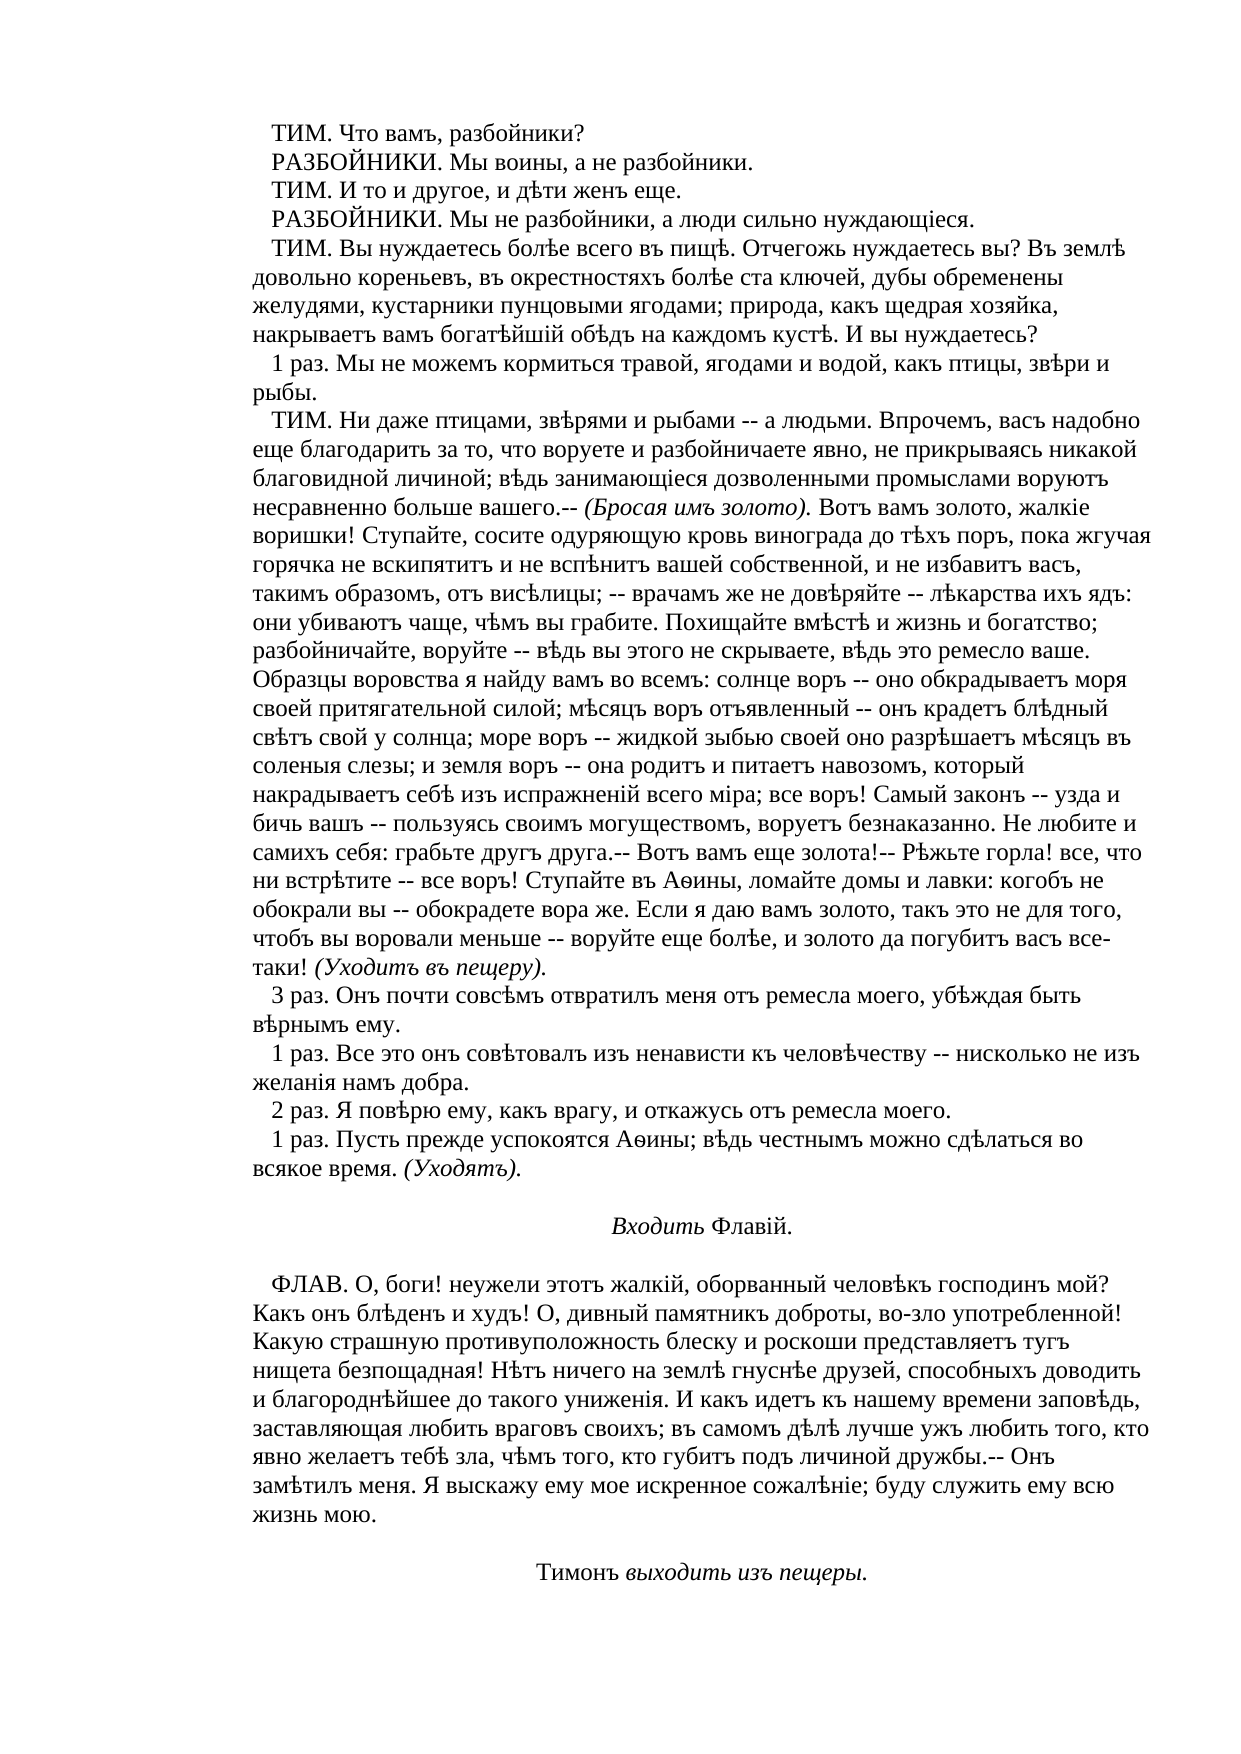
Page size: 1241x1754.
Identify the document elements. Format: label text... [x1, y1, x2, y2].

text 2 раз. Я повѣрю ему, какъ врагу, и откажусь отъ ремесла моего. [252, 1096, 1152, 1124]
text 1 раз. Все это онъ совѣтовалъ изъ ненависти къ человѣчеству -- нисколько не изъ желанія намъ добра. [252, 1038, 1152, 1096]
text ТИМ. Ни даже птицами, звѣрями и рыбами -- а людьми. Впрочемъ, васъ надобно еще благодарить за то, что воруете и разбойничаете явно, не прикрываясь никакой благовидной личиной; вѣдь занимающіеся дозволенными промыслами воруютъ несравненно больше вашего.-- (Бросая имъ золото). Вотъ вамъ золото, жалкіе воришки! Ступайте, сосите одуряющую кровь винограда до тѣхъ поръ, пока жгучая горячка не вскипятитъ и не вспѣнитъ вашей собственной, и не избавитъ васъ, такимъ образомъ, отъ висѣлицы; -- врачамъ же не довѣряйте -- лѣкарства ихъ ядъ: они убиваютъ чаще, чѣмъ вы грабите. Похищайте вмѣстѣ и жизнь и богатство; разбойничайте, воруйте -- вѣдь вы этого не скрываете, вѣдь это ремесло ваше. Образцы воровства я найду вамъ во всемъ: солнце воръ -- оно обкрадываетъ моря своей притягательной силой; мѣсяцъ воръ отъявленный -- онъ крадетъ блѣдный свѣтъ свой у солнца; море воръ -- жидкой зыбью своей оно разрѣшаетъ мѣсяцъ въ соленыя слезы; и земля воръ -- она родитъ и питаетъ навозомъ, который накрадываетъ себѣ изъ испражненій всего міра; все воръ! Самый законъ -- узда и бичь вашъ -- пользуясь своимъ могуществомъ, воруетъ безнаказанно. Не любите и самихъ себя: грабьте другъ друга.-- Вотъ вамъ еще золота!-- Рѣжьте горла! все, что ни встрѣтите -- все воръ! Ступайте въ Аѳины, ломайте домы и лавки: когобъ не обокрали вы -- обокрадете вора же. Если я даю вамъ золото, такъ это не для того, чтобъ вы воровали меньше -- воруйте еще болѣе, и золото да погубитъ васъ все-таки! (Уходитъ въ пещеру). [252, 406, 1152, 981]
text ТИМ. И то и другое, и дѣти женъ еще. [252, 176, 1152, 204]
text ФЛАВ. О, боги! неужели этотъ жалкій, оборванный человѣкъ господинъ мой? Какъ онъ блѣденъ и худъ! О, дивный памятникъ доброты, во-зло употребленной! Какую страшную противуположность блеску и роскоши представляетъ тугъ нищета безпощадная! Нѣтъ ничего на землѣ гнуснѣе друзей, способныхъ доводить и благороднѣйшее до такого униженія. И какъ идетъ къ нашему времени заповѣдь, заставляющая любить враговъ своихъ; въ самомъ дѣлѣ лучше ужъ любить того, кто явно желаетъ тебѣ зла, чѣмъ того, кто губитъ подъ личиной дружбы.-- Онъ замѣтилъ меня. Я выскажу ему мое искренное сожалѣніе; буду служить ему всю жизнь мою. [252, 1269, 1152, 1528]
text Тимонъ выходить изъ пещеры. [252, 1557, 1152, 1586]
text РАЗБОЙНИКИ. Мы воины, а не разбойники. [252, 147, 1152, 176]
text ТИМ. Что вамъ, разбойники? [252, 118, 1152, 147]
text 3 раз. Онъ почти совсѣмъ отвратилъ меня отъ ремесла моего, убѣждая быть вѣрнымъ ему. [252, 981, 1152, 1038]
text РАЗБОЙНИКИ. Мы не разбойники, а люди сильно нуждающіеся. [252, 204, 1152, 233]
text ТИМ. Вы нуждаетесь болѣе всего въ пищѣ. Отчегожь нуждаетесь вы? Въ землѣ довольно кореньевъ, въ окрестностяхъ болѣе ста ключей, дубы обременены желудями, кустарники пунцовыми ягодами; природа, какъ щедрая хозяйка, накрываетъ вамъ богатѣйшій обѣдъ на каждомъ кустѣ. И вы нуждаетесь? [252, 233, 1152, 348]
text Входить Флавій. [252, 1211, 1152, 1240]
text 1 раз. Мы не можемъ кормиться травой, ягодами и водой, какъ птицы, звѣри и рыбы. [252, 348, 1152, 406]
text 1 раз. Пусть прежде успокоятся Аѳины; вѣдь честнымъ можно сдѣлаться во всякое время. (Уходятъ). [252, 1124, 1152, 1182]
